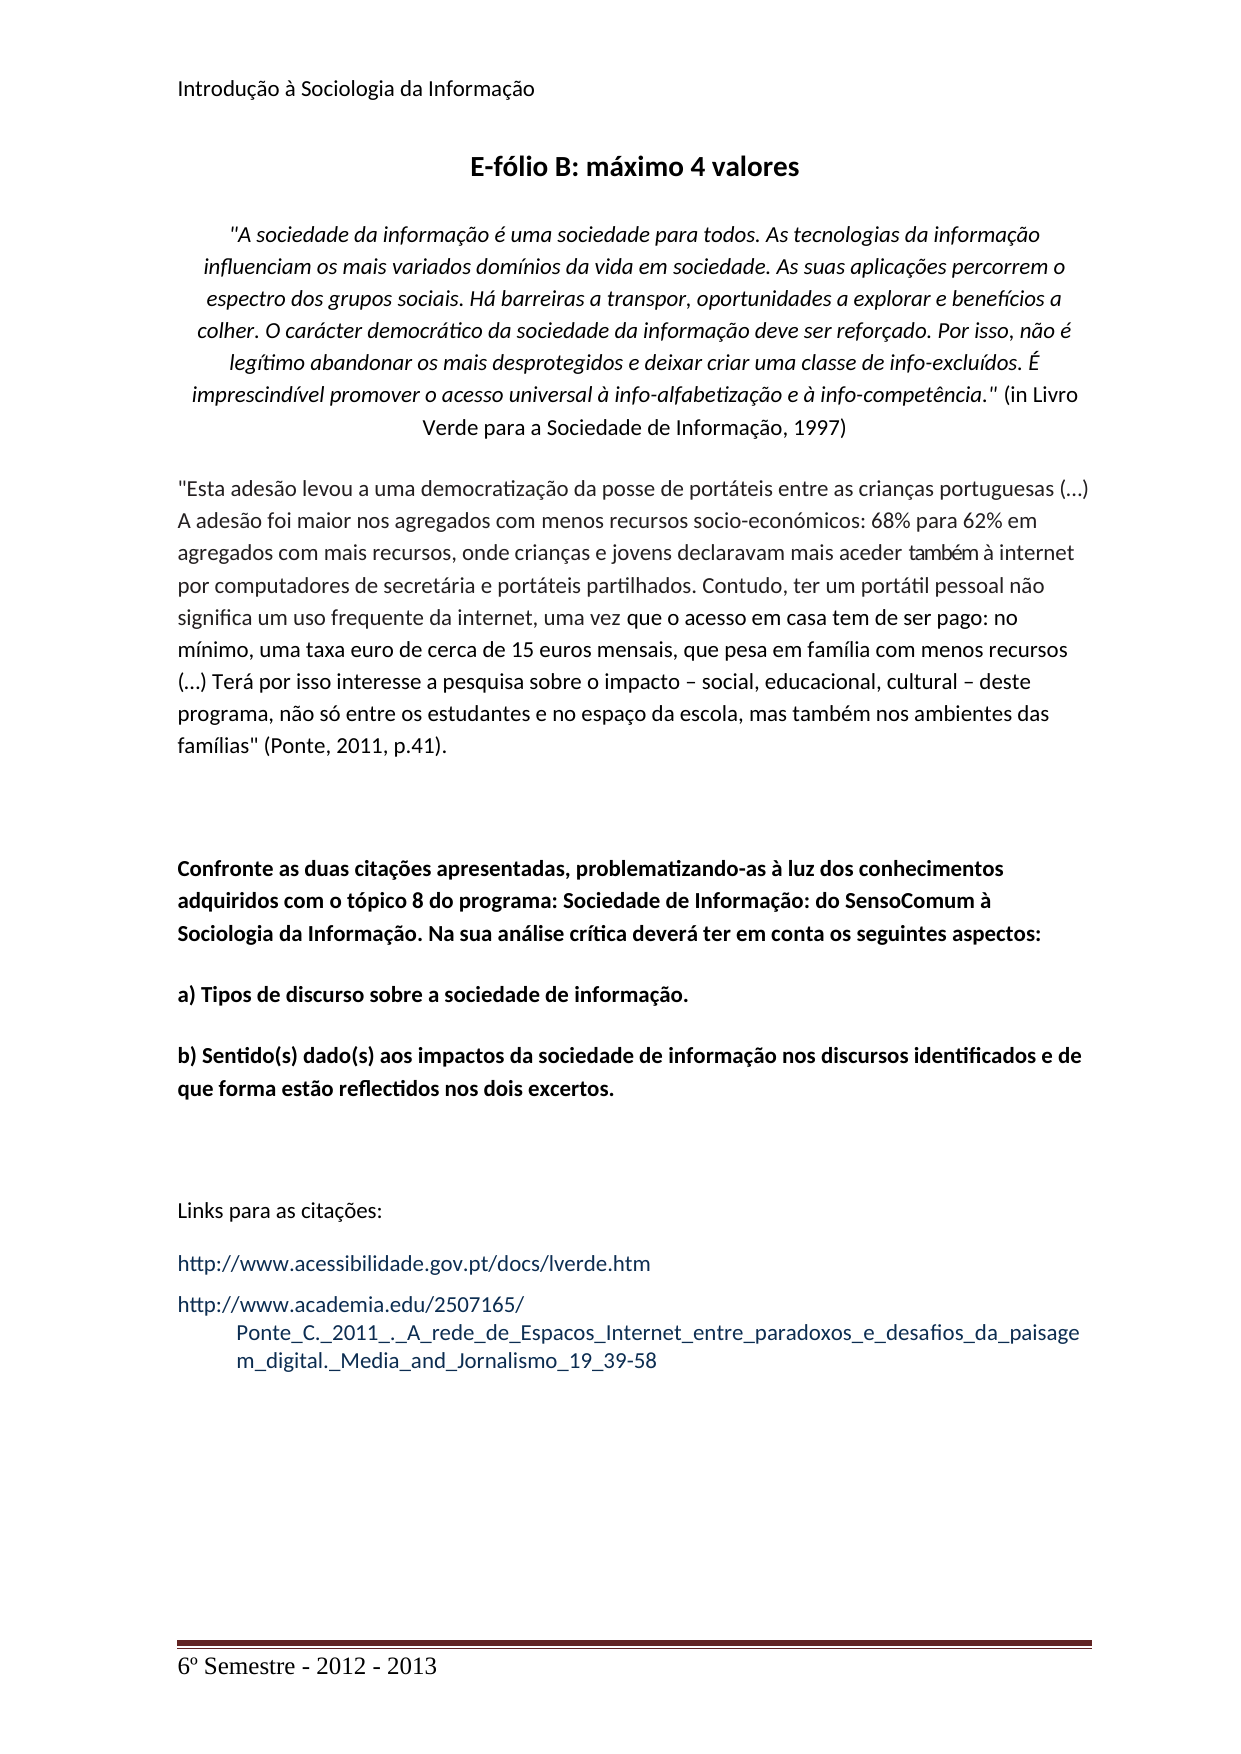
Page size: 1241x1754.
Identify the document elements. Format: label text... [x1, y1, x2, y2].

text b) Sentido(s) dado(s) aos impactos da sociedade de informação nos discursos identificados e de que forma estão reflectidos nos dois excertos. [177, 1041, 1092, 1102]
text E-fólio B: máximo 4 valores "A sociedade da informação é uma sociedade para todos. As tecnologias da informação influenciam os mais variados domínios da vida em sociedade. As suas aplicações percorrem o espectro dos grupos sociais. Há barreiras a transpor, oportunidades a explorar e benefícios a colher. O carácter democrático da sociedade da informação deve ser reforçado. Por isso, não é legítimo abandonar os mais desprotegidos e deixar criar uma classe de info-excluídos. É imprescindível promover o acesso universal à info-alfabetização e à info-competência." (in Livro Verde para a Sociedade de Informação, 1997) [177, 148, 1092, 441]
text http://www.academia.edu/2507165/Ponte_C._2011_._A_rede_de_Espacos_Internet_entre_paradoxos_e_desafios_da_paisagem_digital._Media_and_Jornalismo_19_39-58 [177, 1290, 1092, 1374]
text "Esta adesão levou a uma democratização da posse de portáteis entre as crianças portuguesas (…) A adesão foi maior nos agregados com menos recursos socio-económicos: 68% para 62% em agregados com mais recursos, onde crianças e jovens declaravam mais aceder também à internet por computadores de secretária e portáteis partilhados. Contudo, ter um portátil pessoal não signiﬁca um uso frequente da internet, uma vez que o acesso em casa tem de ser pago: no mínimo, uma taxa euro de cerca de 15 euros mensais, que pesa em família com menos recursos (…) Terá por isso interesse a pesquisa sobre o impacto – social, educacional, cultural – deste programa, não só entre os estudantes e no espaço da escola, mas também nos ambientes das famílias" (Ponte, 2011, p.41). [177, 474, 1092, 760]
text http://www.acessibilidade.gov.pt/docs/lverde.htm [177, 1249, 1092, 1277]
text a) Tipos de discurso sobre a sociedade de informação. [177, 980, 1092, 1008]
text Links para as citações: [177, 1196, 1092, 1224]
text Confronte as duas citações apresentadas, problematizando-as à luz dos conhecimentos adquiridos com o tópico 8 do programa: Sociedade de Informação: do SensoComum à Sociologia da Informação. Na sua análise crítica deverá ter em conta os seguintes aspectos: [177, 854, 1092, 947]
